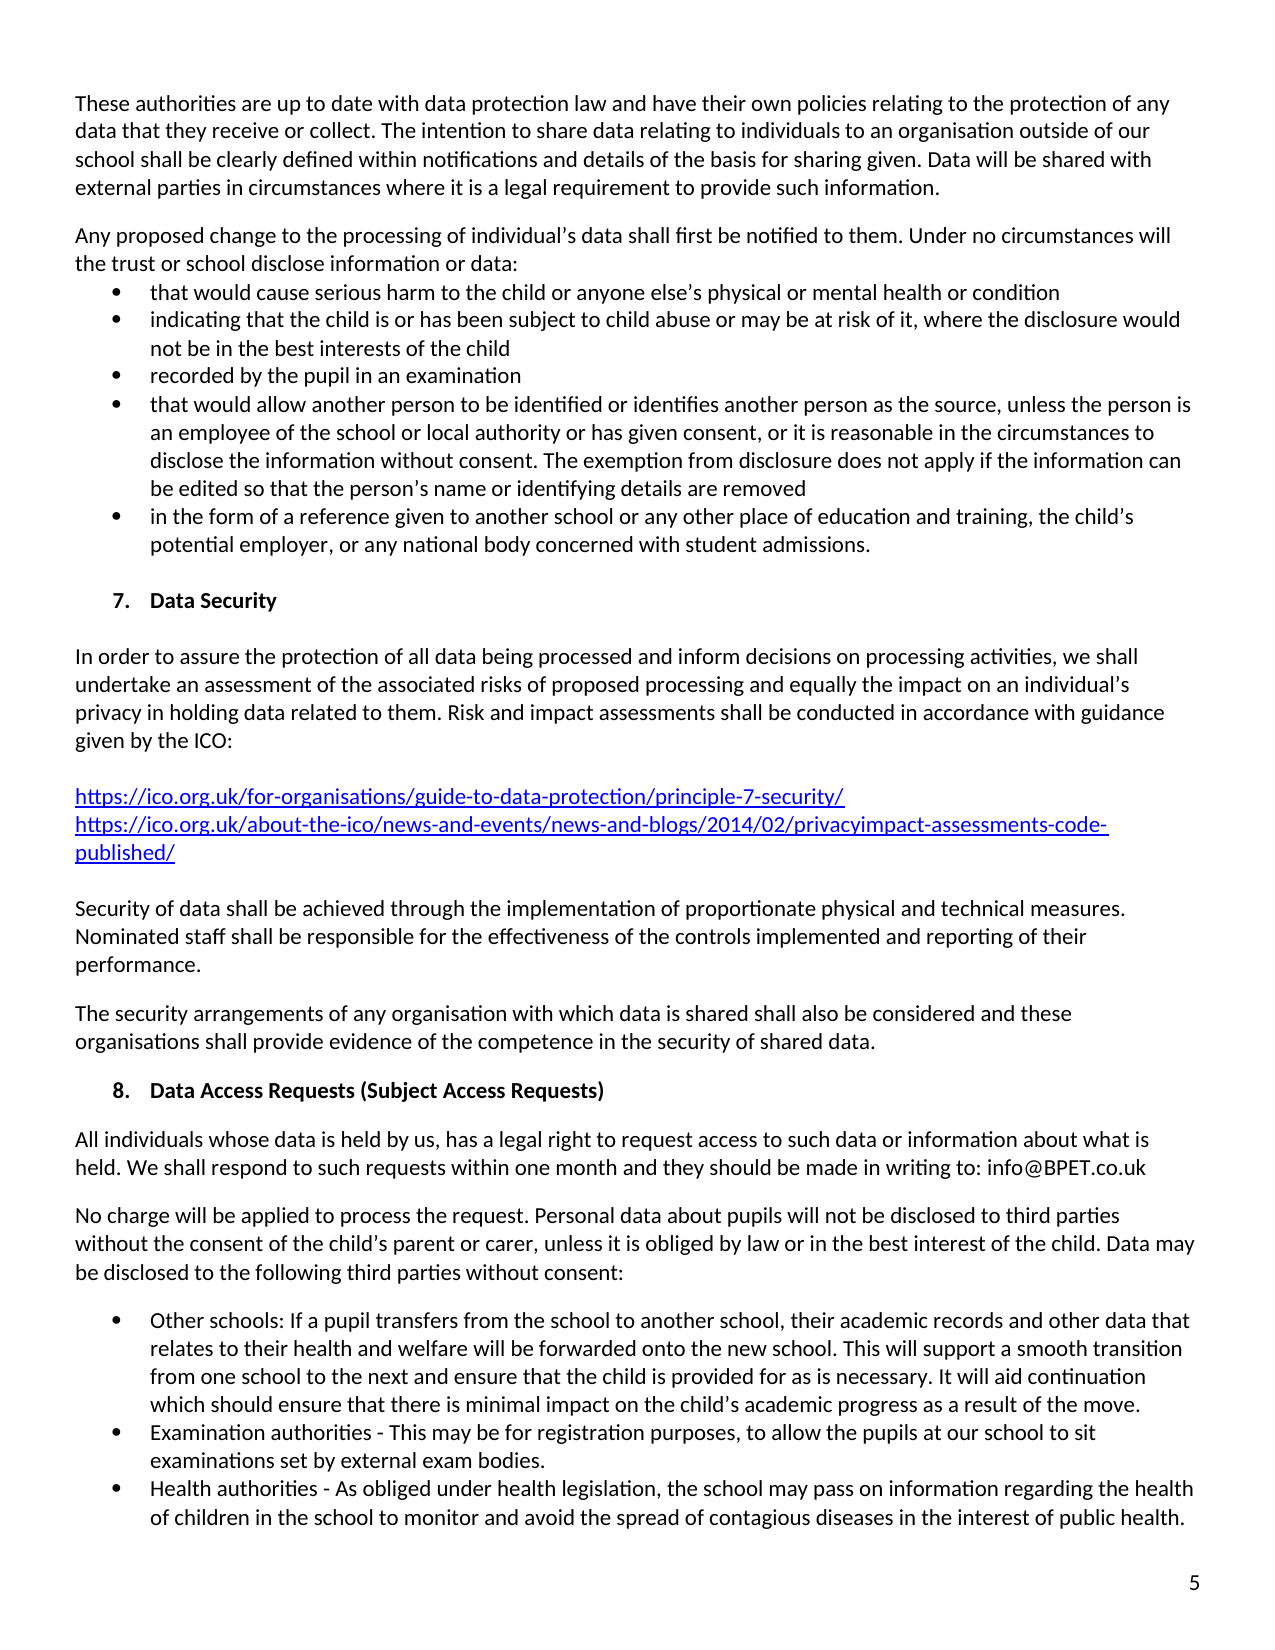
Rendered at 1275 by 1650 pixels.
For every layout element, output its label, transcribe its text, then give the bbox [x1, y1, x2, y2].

list that would cause serious harm to the child or anyone else’s physical or mental health or condition [112, 278, 1200, 306]
list recorded by the pupil in an examination [112, 362, 1200, 390]
text Any proposed change to the processing of individual’s data shall first be notified to them. Under no circumstances will the trust or school disclose information or data: [75, 222, 1200, 278]
text In order to assure the protection of all data being processed and inform decisions on processing activities, we shall undertake an assessment of the associated risks of proposed processing and equally the impact on an individual’s privacy in holding data related to them. Risk and impact assessments shall be conducted in accordance with guidance given by the ICO: [75, 642, 1200, 754]
text These authorities are up to date with data protection law and have their own policies relating to the protection of any data that they receive or collect. The intention to share data relating to individuals to an organisation outside of our school shall be clearly defined within notifications and details of the basis for sharing given. Data will be shared with external parties in circumstances where it is a legal requirement to provide such information. [75, 89, 1200, 201]
list Other schools: If a pupil transfers from the school to another school, their academic records and other data that relates to their health and welfare will be forwarded onto the new school. This will support a smooth transition from one school to the next and ensure that the child is provided for as is necessary. It will aid continuation which should ensure that there is minimal impact on the child’s academic progress as a result of the move. [112, 1306, 1200, 1418]
text https://ico.org.uk/for-organisations/guide-to-data-protection/principle-7-security/ [75, 782, 1200, 810]
text https://ico.org.uk/about-the-ico/news-and-events/news-and-blogs/2014/02/privacyimpact-assessments-code-published/ [75, 810, 1200, 866]
text The security arrangements of any organisation with which data is shared shall also be considered and these organisations shall provide evidence of the competence in the security of shared data. [75, 999, 1200, 1055]
text Security of data shall be achieved through the implementation of proportionate physical and technical measures. Nominated staff shall be responsible for the effectiveness of the controls implemented and reporting of their performance. [75, 894, 1200, 978]
list that would allow another person to be identified or identifies another person as the source, unless the person is an employee of the school or local authority or has given consent, or it is reasonable in the circumstances to disclose the information without consent. The exemption from disclosure does not apply if the information can be edited so that the person’s name or identifying details are removed [112, 390, 1200, 502]
text All individuals whose data is held by us, has a legal right to request access to such data or information about what is held. We shall respond to such requests within one month and they should be made in writing to: info@BPET.co.uk [75, 1125, 1200, 1181]
list Examination authorities - This may be for registration purposes, to allow the pupils at our school to sit examinations set by external exam bodies. [112, 1418, 1200, 1474]
list Data Security [112, 586, 1200, 614]
list Health authorities - As obliged under health legislation, the school may pass on information regarding the health of children in the school to monitor and avoid the spread of contagious diseases in the interest of public health. [112, 1474, 1200, 1531]
list indicating that the child is or has been subject to child abuse or may be at risk of it, where the disclosure would not be in the best interests of the child [112, 306, 1200, 362]
text No charge will be applied to process the request. Personal data about pupils will not be disclosed to third parties without the consent of the child’s parent or carer, unless it is obliged by law or in the best interest of the child. Data may be disclosed to the following third parties without consent: [75, 1202, 1200, 1286]
list in the form of a reference given to another school or any other place of education and training, the child’s potential employer, or any national body concerned with student admissions. [112, 502, 1200, 558]
list Data Access Requests (Subject Access Requests) [112, 1076, 1200, 1104]
